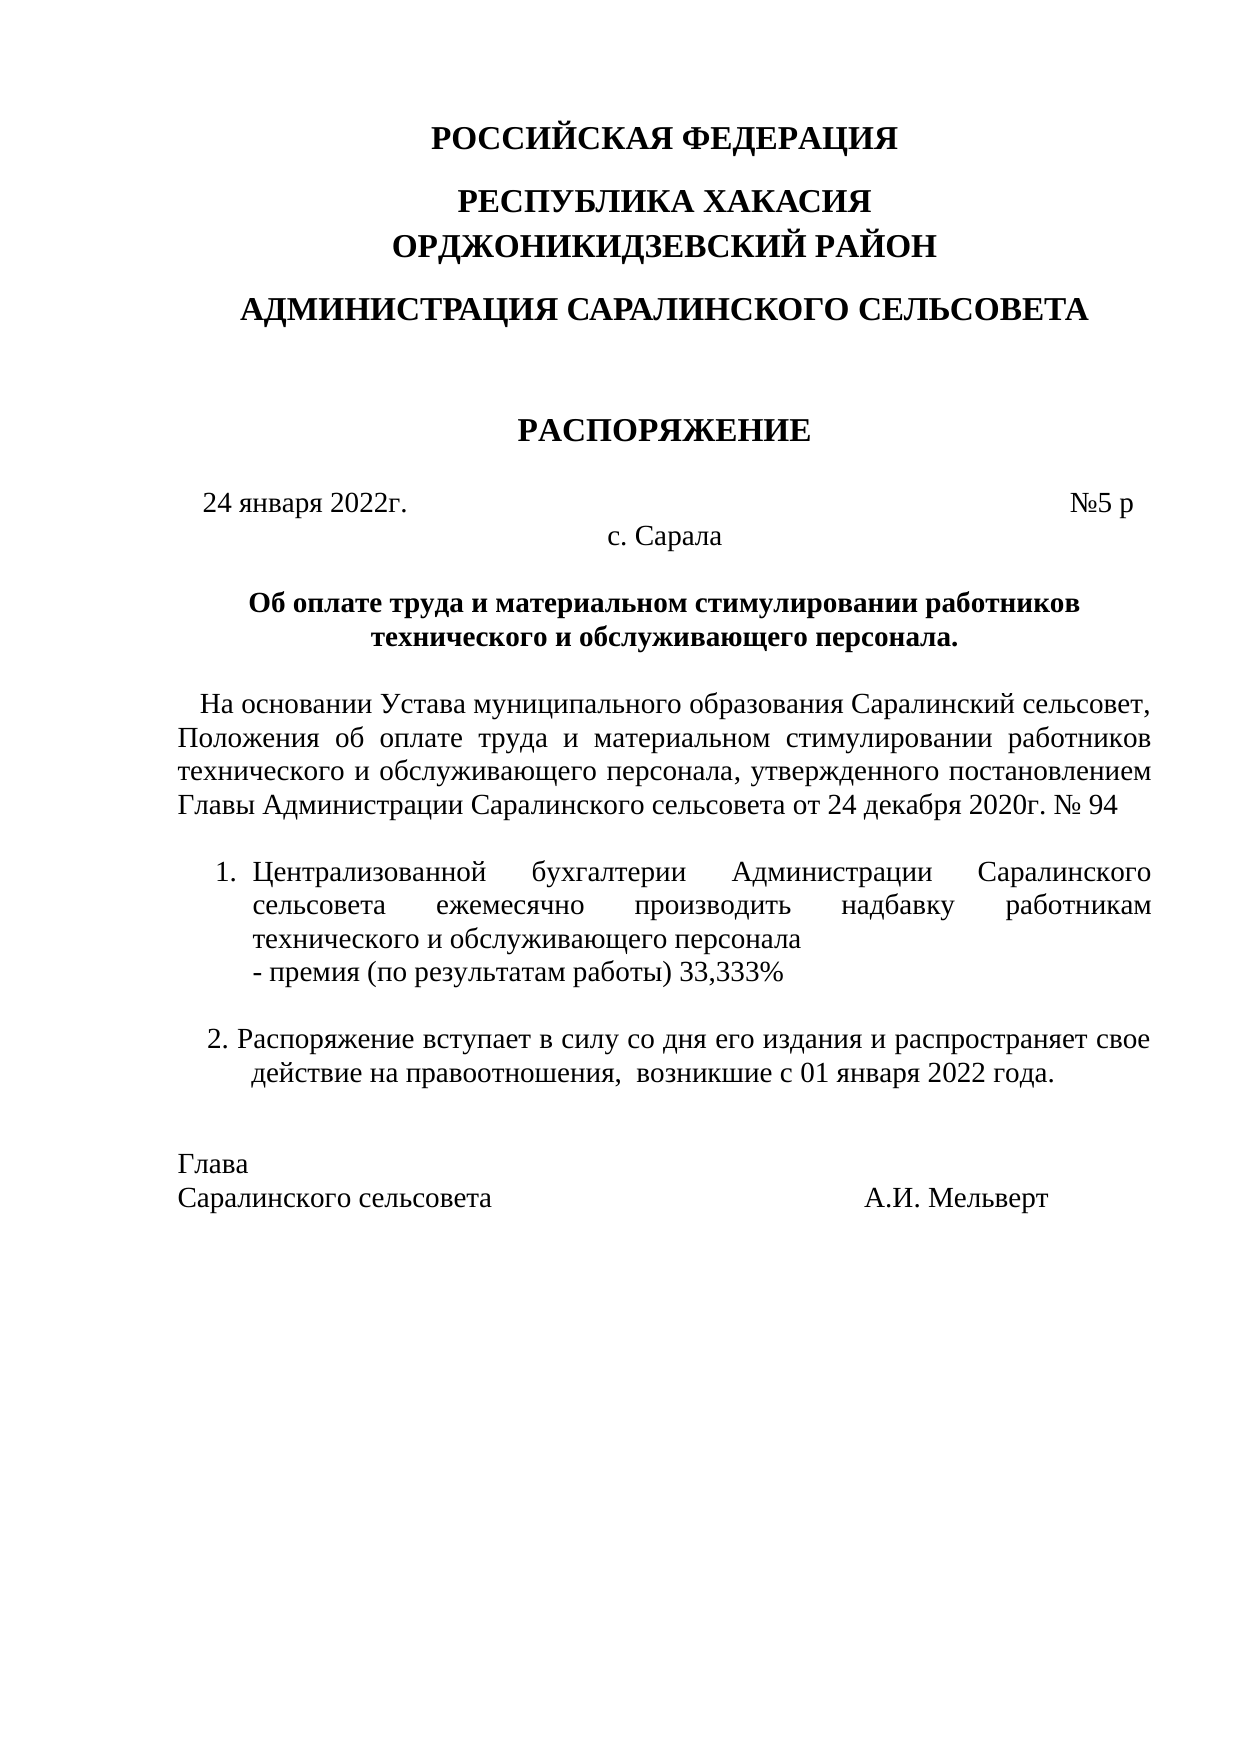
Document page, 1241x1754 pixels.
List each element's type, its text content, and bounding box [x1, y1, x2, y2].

text 24 января 2022г. №5 р [177, 485, 1152, 518]
text Об оплате труда и материальном стимулировании работников технического и обслуживающего персонала. [177, 586, 1152, 653]
text с. Сарала [177, 518, 1152, 552]
subtitle АДМИНИСТРАЦИЯ САРАЛИНСКОГО СЕЛЬСОВЕТА [177, 289, 1152, 328]
text 2. Распоряжение вступает в силу со дня его издания и распространяет свое действие на правоотношения, возникшие с 01 января 2022 года. [207, 1022, 1152, 1089]
text Глава [177, 1146, 1152, 1180]
text На основании Устава муниципального образования Саралинский сельсовет, Положения об оплате труда и материальном стимулировании работников технического и обслуживающего персонала, утвержденного постановлением Главы Администрации Саралинского сельсовета от 24 декабря 2020г. № 94 [177, 686, 1152, 820]
list Централизованной бухгалтерии Администрации Саралинского сельсовета ежемесячно производить надбавку работникам технического и обслуживающего персонала [215, 854, 1152, 954]
subtitle РЕСПУБЛИКА ХАКАСИЯ [177, 181, 1152, 220]
text РОССИЙСКАЯ ФЕДЕРАЦИЯ [177, 118, 1152, 156]
text Саралинского сельсовета А.И. Мельверт [177, 1180, 1152, 1213]
list - премия (по результатам работы) 33,333% [252, 954, 1152, 988]
text ОРДЖОНИКИДЗЕВСКИЙ РАЙОН [177, 226, 1152, 264]
text РАСПОРЯЖЕНИЕ [177, 411, 1152, 449]
